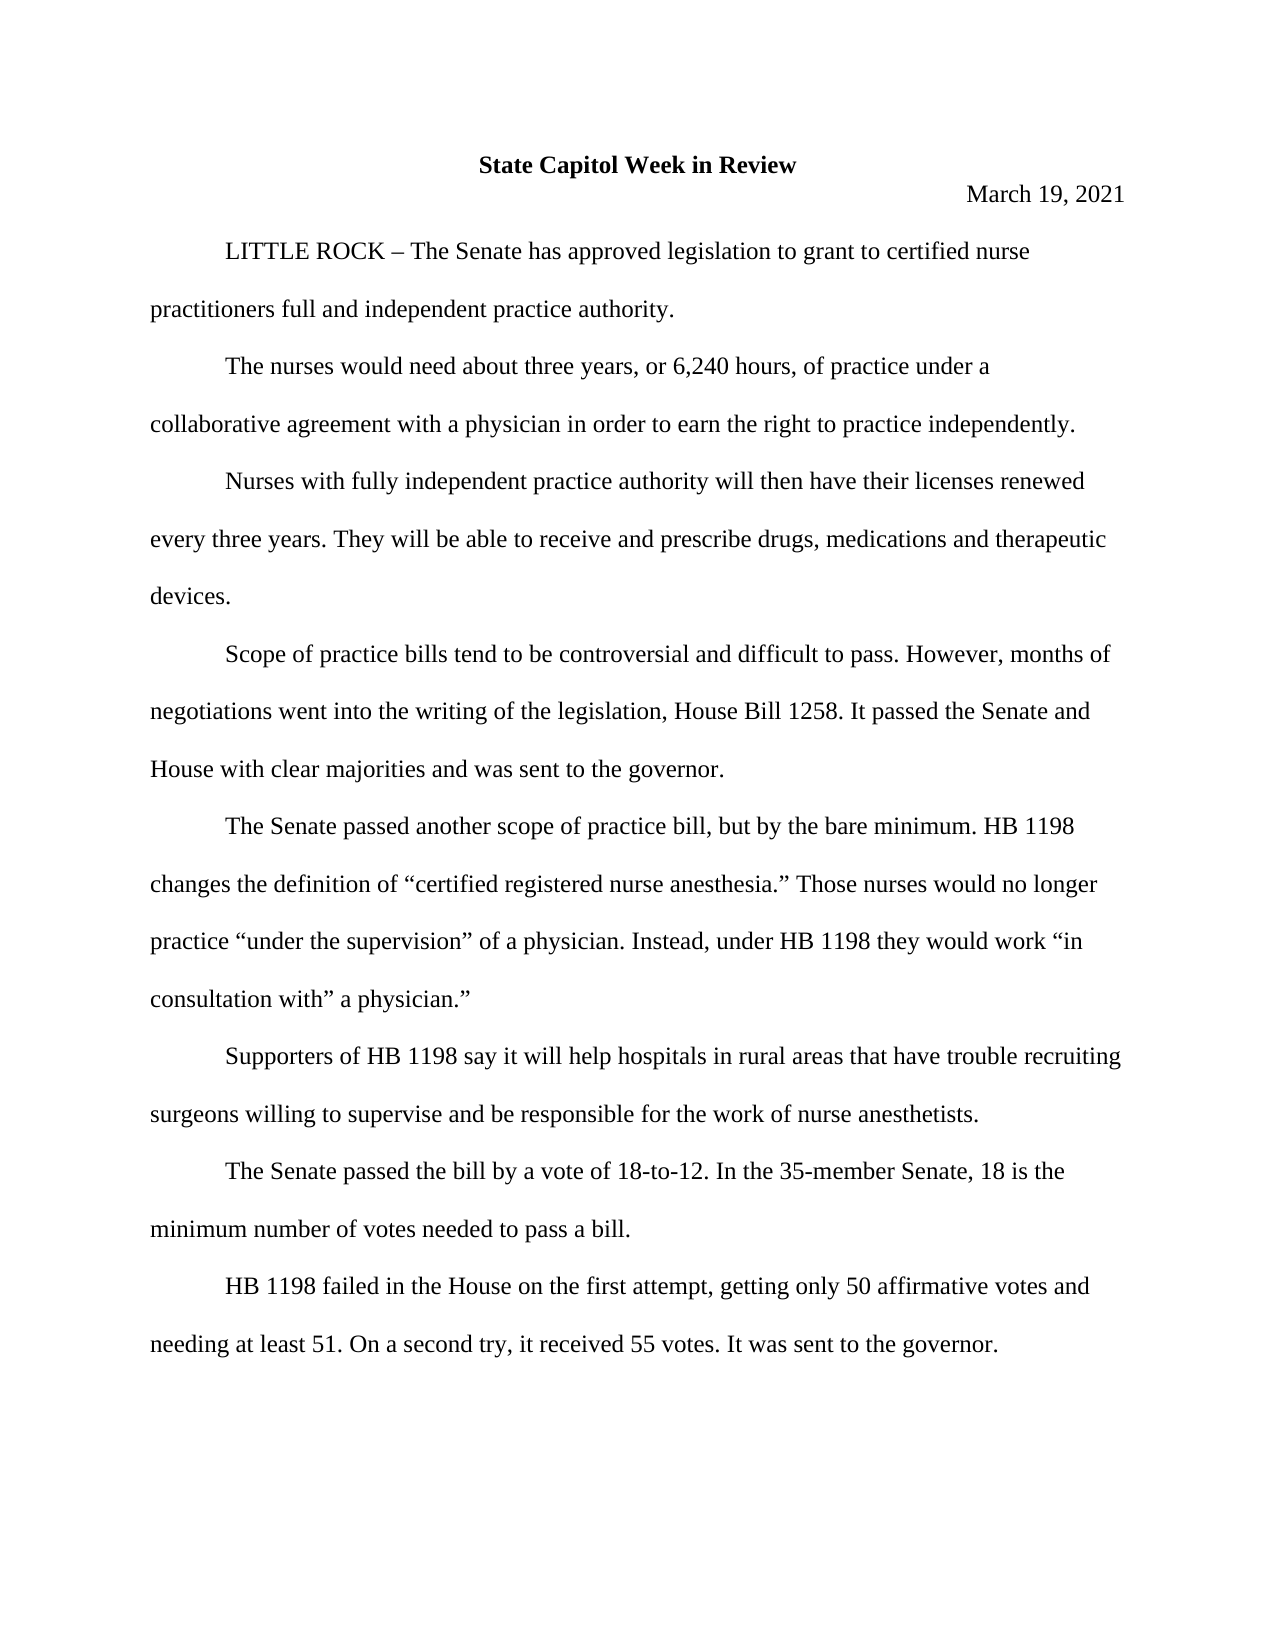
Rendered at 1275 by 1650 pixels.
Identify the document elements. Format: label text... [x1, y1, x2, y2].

text The Senate passed another scope of practice bill, but by the bare minimum. HB 1198 changes the definition of “certified registered nurse anesthesia.” Those nurses would no longer practice “under the supervision” of a physician. Instead, under HB 1198 they would work “in consultation with” a physician.” [150, 811, 1125, 1012]
text The Senate passed the bill by a vote of 18-to-12. In the 35-member Senate, 18 is the minimum number of votes needed to pass a bill. [150, 1156, 1125, 1242]
text HB 1198 failed in the House on the first attempt, getting only 50 affirmative votes and needing at least 51. On a second try, it received 55 votes. It was sent to the governor. [150, 1271, 1125, 1357]
text State Capitol Week in Review [150, 150, 1125, 179]
text LITTLE ROCK – The Senate has approved legislation to grant to certified nurse practitioners full and independent practice authority. [150, 236, 1125, 322]
text Supporters of HB 1198 say it will help hospitals in rural areas that have trouble recruiting surgeons willing to supervise and be responsible for the work of nurse anesthetists. [150, 1041, 1125, 1127]
text Nurses with fully independent practice authority will then have their licenses renewed every three years. They will be able to receive and prescribe drugs, medications and therapeutic devices. [150, 466, 1125, 610]
text The nurses would need about three years, or 6,240 hours, of practice under a collaborative agreement with a physician in order to earn the right to practice independently. [150, 351, 1125, 437]
text Scope of practice bills tend to be controversial and difficult to pass. However, months of negotiations went into the writing of the legislation, House Bill 1258. It passed the Senate and House with clear majorities and was sent to the governor. [150, 639, 1125, 782]
text March 19, 2021 [150, 179, 1125, 207]
